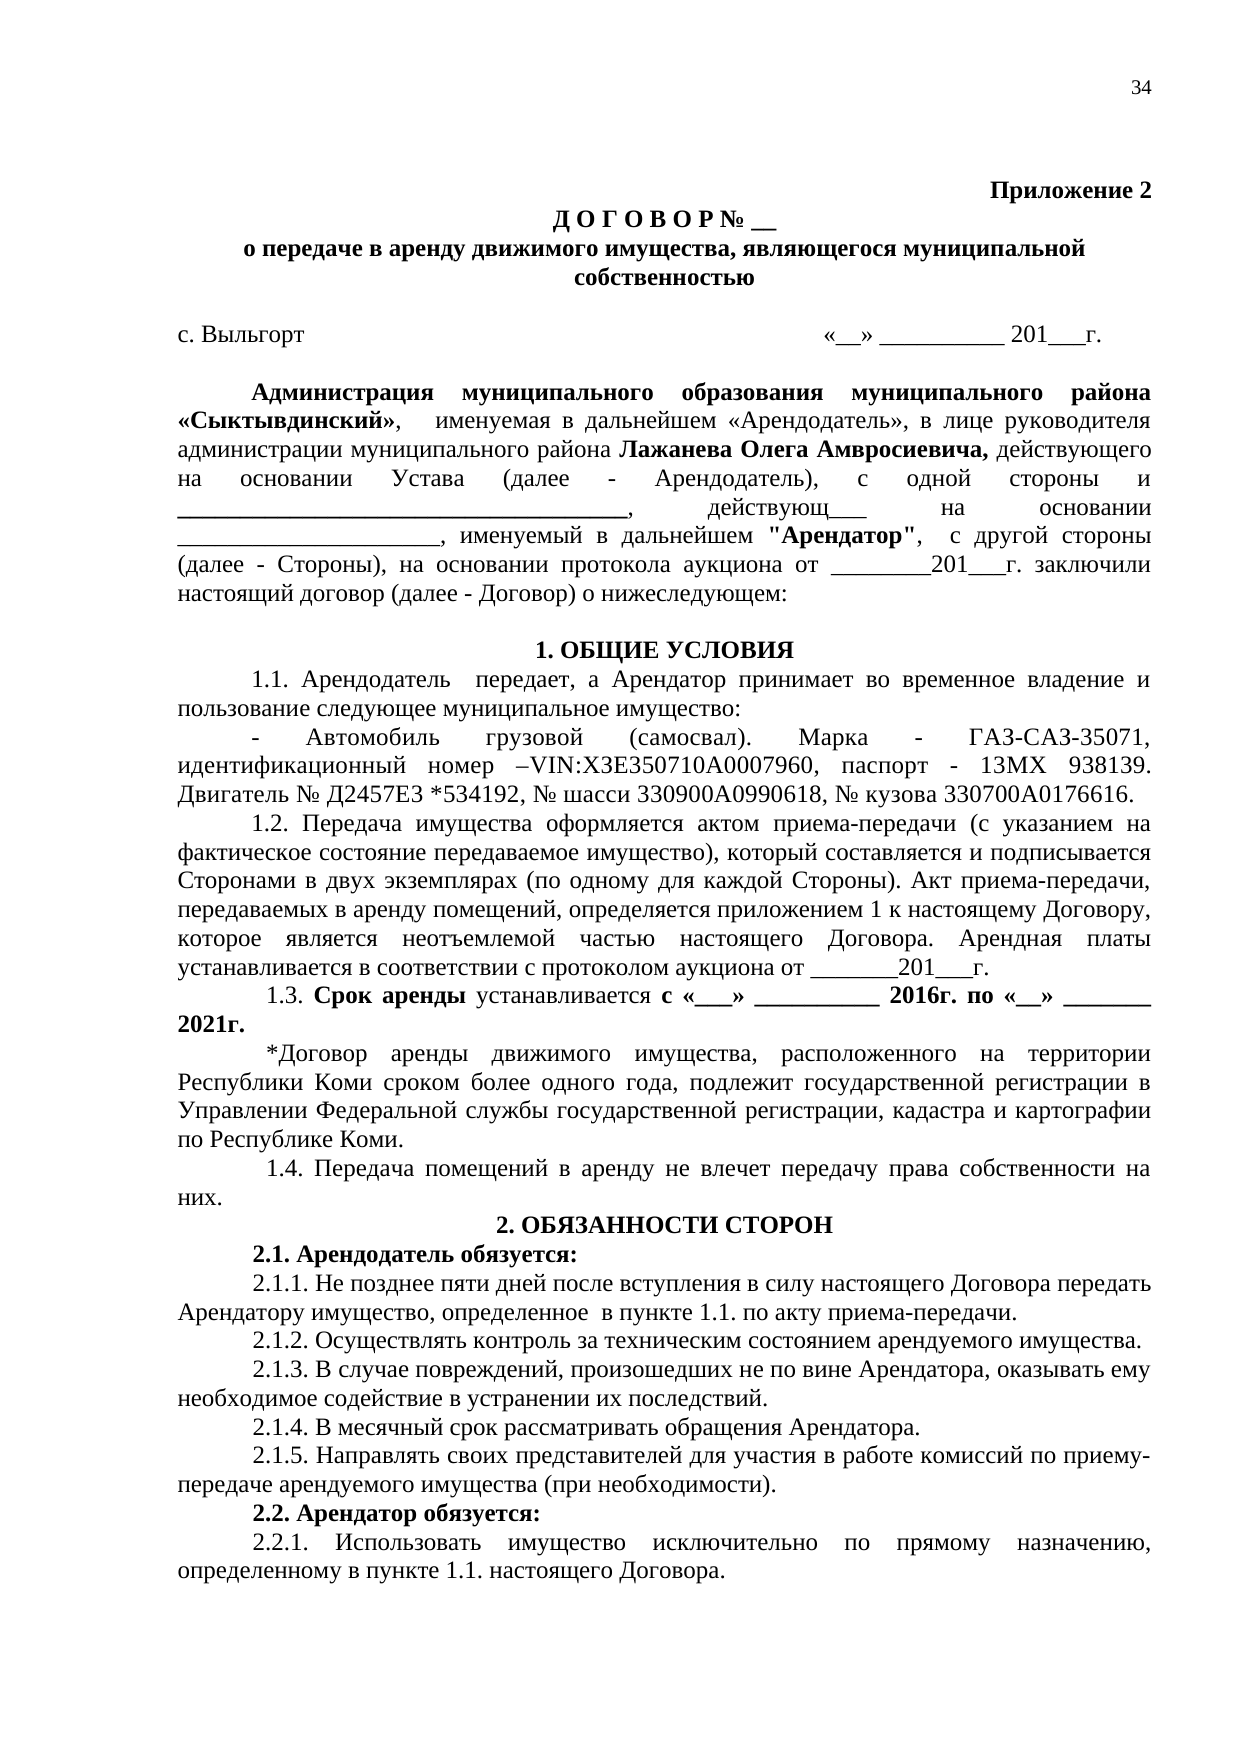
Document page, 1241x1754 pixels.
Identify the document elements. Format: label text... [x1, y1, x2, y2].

text Приложение 2 [177, 176, 1152, 204]
text 2.2.1. Использовать имущество исключительно по прямому назначению, определенному в пункте 1.1. настоящего Договора. [177, 1527, 1152, 1584]
text о передаче в аренду движимого имущества, являющегося муниципальной собственностью [177, 233, 1152, 291]
text 2. ОБЯЗАННОСТИ СТОРОН [177, 1211, 1152, 1239]
text 2.2. Арендатор обязуется: [177, 1498, 1152, 1527]
text *Договор аренды движимого имущества, расположенного на территории Республики Коми сроком более одного года, подлежит государственной регистрации в Управлении Федеральной службы государственной регистрации, кадастра и картографии по Республике Коми. [177, 1038, 1152, 1153]
text Администрация муниципального образования муниципального района «Сыктывдинский», именуемая в дальнейшем «Арендодатель», в лице руководителя администрации муниципального района Лажанева Олега Амвросиевича, действующего на основании Устава (далее - Арендодатель), с одной стороны и ____________________________________, действующ___ на основании _____________________, именуемый в дальнейшем "Арендатор", с другой стороны (далее - Стороны), на основании протокола аукциона от ________201___г. заключили настоящий договор (далее - Договор) о нижеследующем: [177, 377, 1152, 607]
text 1.3. Срок аренды устанавливается с «___» __________ 2016г. по «__» _______ 2021г. [177, 981, 1152, 1038]
text - Автомобиль грузовой (самосвал). Марка - ГАЗ-САЗ-35071, идентификационный номер –VIN:XЗЕ350710А0007960, паспорт - 13MX 938139. Двигатель № Д2457Е3 *534192, № шасси 330900А0990618, № кузова 330700А0176616. [177, 722, 1152, 808]
text 1.4. Передача помещений в аренду не влечет передачу права собственности на них. [177, 1153, 1152, 1211]
text 2.1.4. В месячный срок рассматривать обращения Арендатора. [177, 1412, 1152, 1441]
text 1. ОБЩИЕ УСЛОВИЯ [177, 636, 1152, 664]
text 2.1.1. Не позднее пяти дней после вступления в силу настоящего Договора передать Арендатору имущество, определенное в пункте 1.1. по акту приема-передачи. [177, 1268, 1152, 1326]
text с. Выльгорт «__» __________ 201___г. [177, 319, 1152, 348]
text 2.1.2. Осуществлять контроль за техническим состоянием арендуемого имущества. [177, 1326, 1152, 1354]
text 1.2. Передача имущества оформляется актом приема-передачи (с указанием на фактическое состояние передаваемое имущество), который составляется и подписывается Сторонами в двух экземплярах (по одному для каждой Стороны). Акт приема-передачи, передаваемых в аренду помещений, определяется приложением 1 к настоящему Договору, которое является неотъемлемой частью настоящего Договора. Арендная платы устанавливается в соответствии с протоколом аукциона от _______201___г. [177, 808, 1152, 981]
text 2.1.5. Направлять своих представителей для участия в работе комиссий по приему-передаче арендуемого имущества (при необходимости). [177, 1441, 1152, 1498]
text 2.1. Арендодатель обязуется: [177, 1239, 1152, 1268]
text 2.1.3. В случае повреждений, произошедших не по вине Арендатора, оказывать ему необходимое содействие в устранении их последствий. [177, 1354, 1152, 1412]
title Д О Г О В О Р № __ [177, 204, 1152, 233]
text 1.1. Арендодатель передает, а Арендатор принимает во временное владение и пользование следующее муниципальное имущество: [177, 664, 1152, 722]
